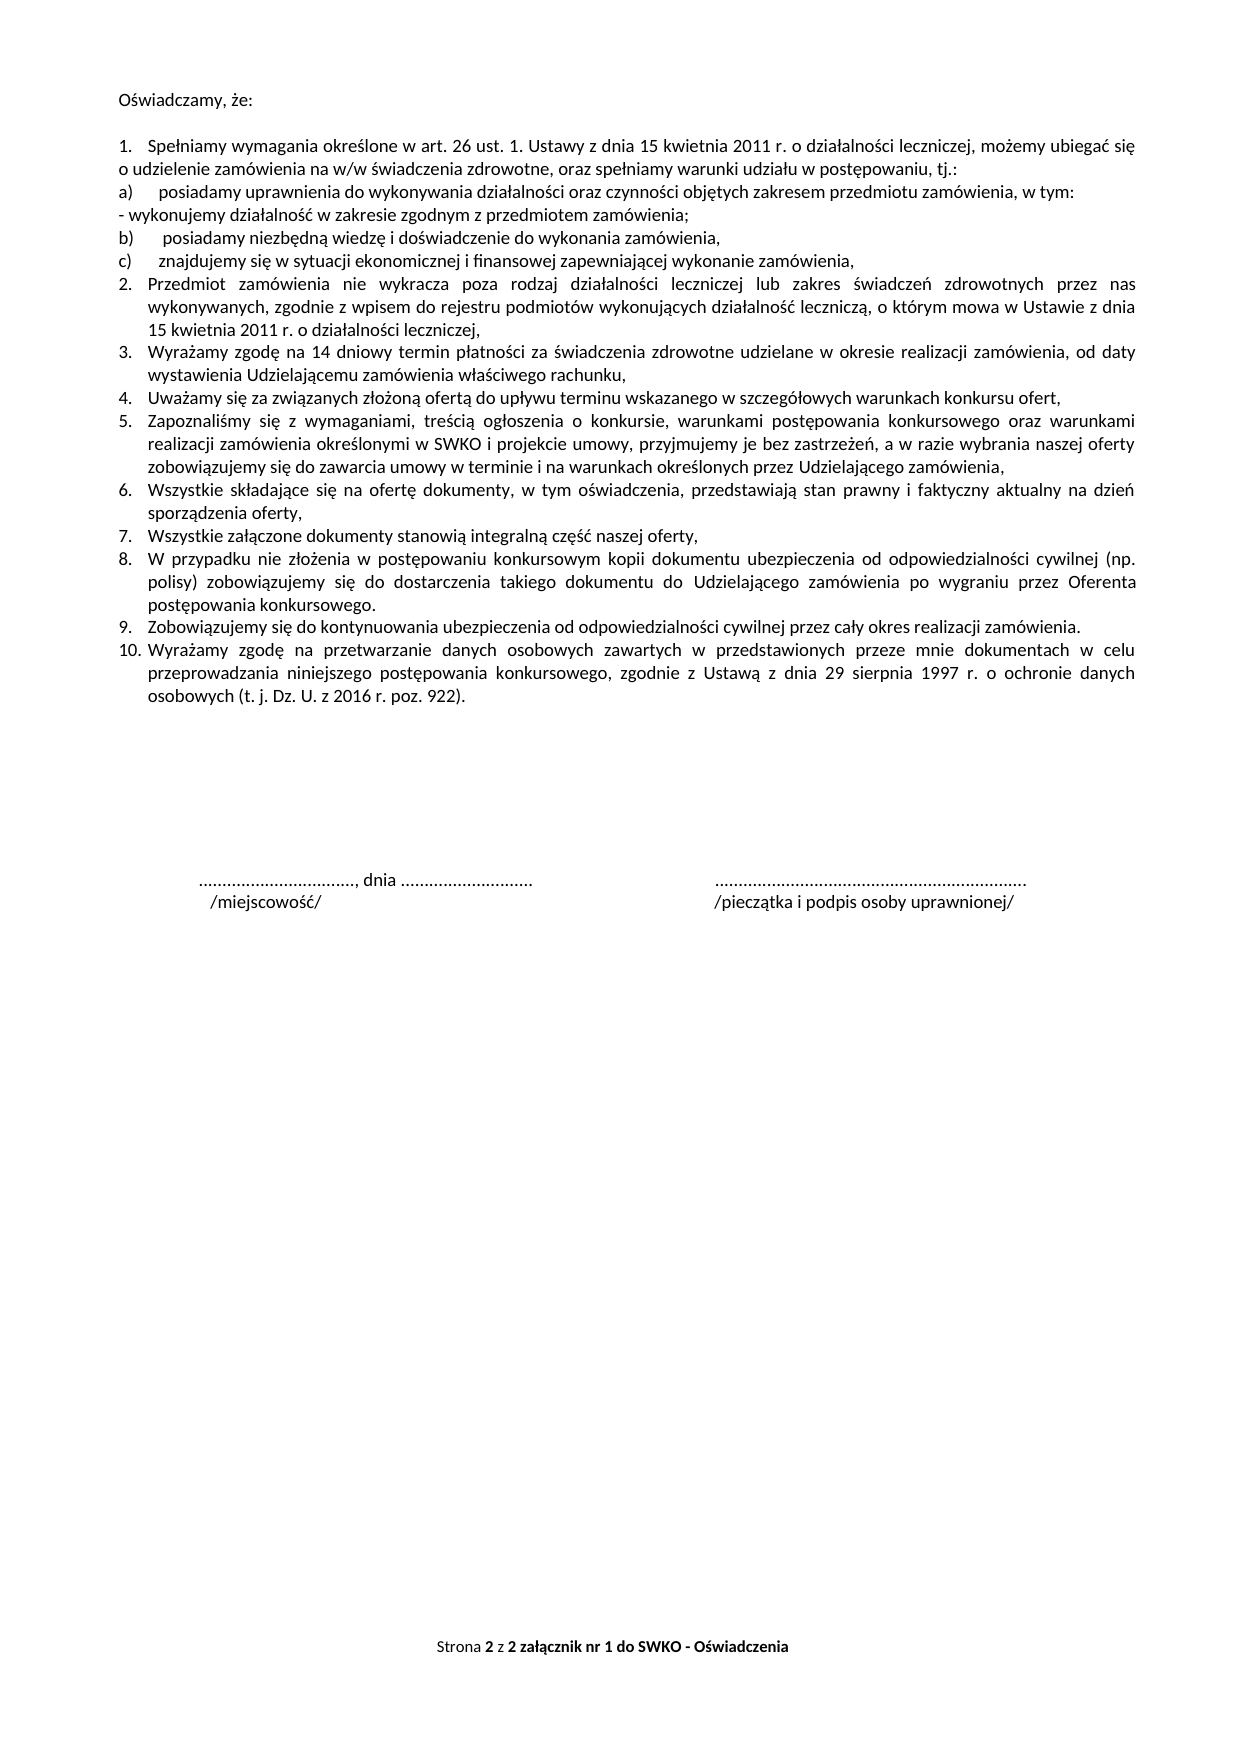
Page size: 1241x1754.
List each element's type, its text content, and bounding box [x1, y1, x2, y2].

list Spełniamy wymagania określone w art. 26 ust. 1. Ustawy z dnia 15 kwietnia 2011 r. o działalności leczniczej, możemy ubiegać się o udzielenie zamówienia na w/w świadczenia zdrowotne, oraz spełniamy warunki udziału w postępowaniu, tj.: [118, 134, 1137, 180]
list Wyrażamy zgodę na przetwarzanie danych osobowych zawartych w przedstawionych przeze mnie dokumentach w celu przeprowadzania niniejszego postępowania konkursowego, zgodnie z Ustawą z dnia 29 sierpnia 1997 r. o ochronie danych osobowych (t. j. Dz. U. z 2016 r. poz. 922). [118, 639, 1137, 707]
list Wszystkie składające się na ofertę dokumenty, w tym oświadczenia, przedstawiają stan prawny i faktyczny aktualny na dzień sporządzenia oferty, [118, 478, 1137, 524]
list znajdujemy się w sytuacji ekonomicznej i finansowej zapewniającej wykonanie zamówienia, [89, 249, 1137, 272]
list Zapoznaliśmy się z wymaganiami, treścią ogłoszenia o konkursie, warunkami postępowania konkursowego oraz warunkami realizacji zamówienia określonymi w SWKO i projekcie umowy, przyjmujemy je bez zastrzeżeń, a w razie wybrania naszej oferty zobowiązujemy się do zawarcia umowy w terminie i na warunkach określonych przez Udzielającego zamówienia, [118, 409, 1137, 478]
list W przypadku nie złożenia w postępowaniu konkursowym kopii dokumentu ubezpieczenia od odpowiedzialności cywilnej (np. polisy) zobowiązujemy się do dostarczenia takiego dokumentu do Udzielającego zamówienia po wygraniu przez Oferenta postępowania konkursowego. [118, 547, 1137, 616]
text ................................., dnia ............................ .................................................................. [89, 868, 1137, 891]
list Przedmiot zamówienia nie wykracza poza rodzaj działalności leczniczej lub zakres świadczeń zdrowotnych przez nas wykonywanych, zgodnie z wpisem do rejestru podmiotów wykonujących działalność leczniczą, o którym mowa w Ustawie z dnia 15 kwietnia 2011 r. o działalności leczniczej, [118, 272, 1137, 341]
list Wszystkie załączone dokumenty stanowią integralną część naszej oferty, [118, 524, 1137, 547]
list Wyrażamy zgodę na 14 dniowy termin płatności za świadczenia zdrowotne udzielane w okresie realizacji zamówienia, od daty wystawienia Udzielającemu zamówienia właściwego rachunku, [118, 341, 1137, 387]
list Uważamy się za związanych złożoną ofertą do upływu terminu wskazanego w szczegółowych warunkach konkursu ofert, [118, 387, 1137, 409]
list posiadamy uprawnienia do wykonywania działalności oraz czynności objętych zakresem przedmiotu zamówienia, w tym: [89, 180, 1137, 203]
list Oświadczamy, że: [118, 89, 1137, 112]
text /miejscowość/ /pieczątka i podpis osoby uprawnionej/ [89, 891, 1137, 914]
list Zobowiązujemy się do kontynuowania ubezpieczenia od odpowiedzialności cywilnej przez cały okres realizacji zamówienia. [118, 616, 1137, 639]
list posiadamy niezbędną wiedzę i doświadczenie do wykonania zamówienia, [89, 226, 1137, 249]
text - wykonujemy działalność w zakresie zgodnym z przedmiotem zamówienia; [89, 203, 1137, 226]
